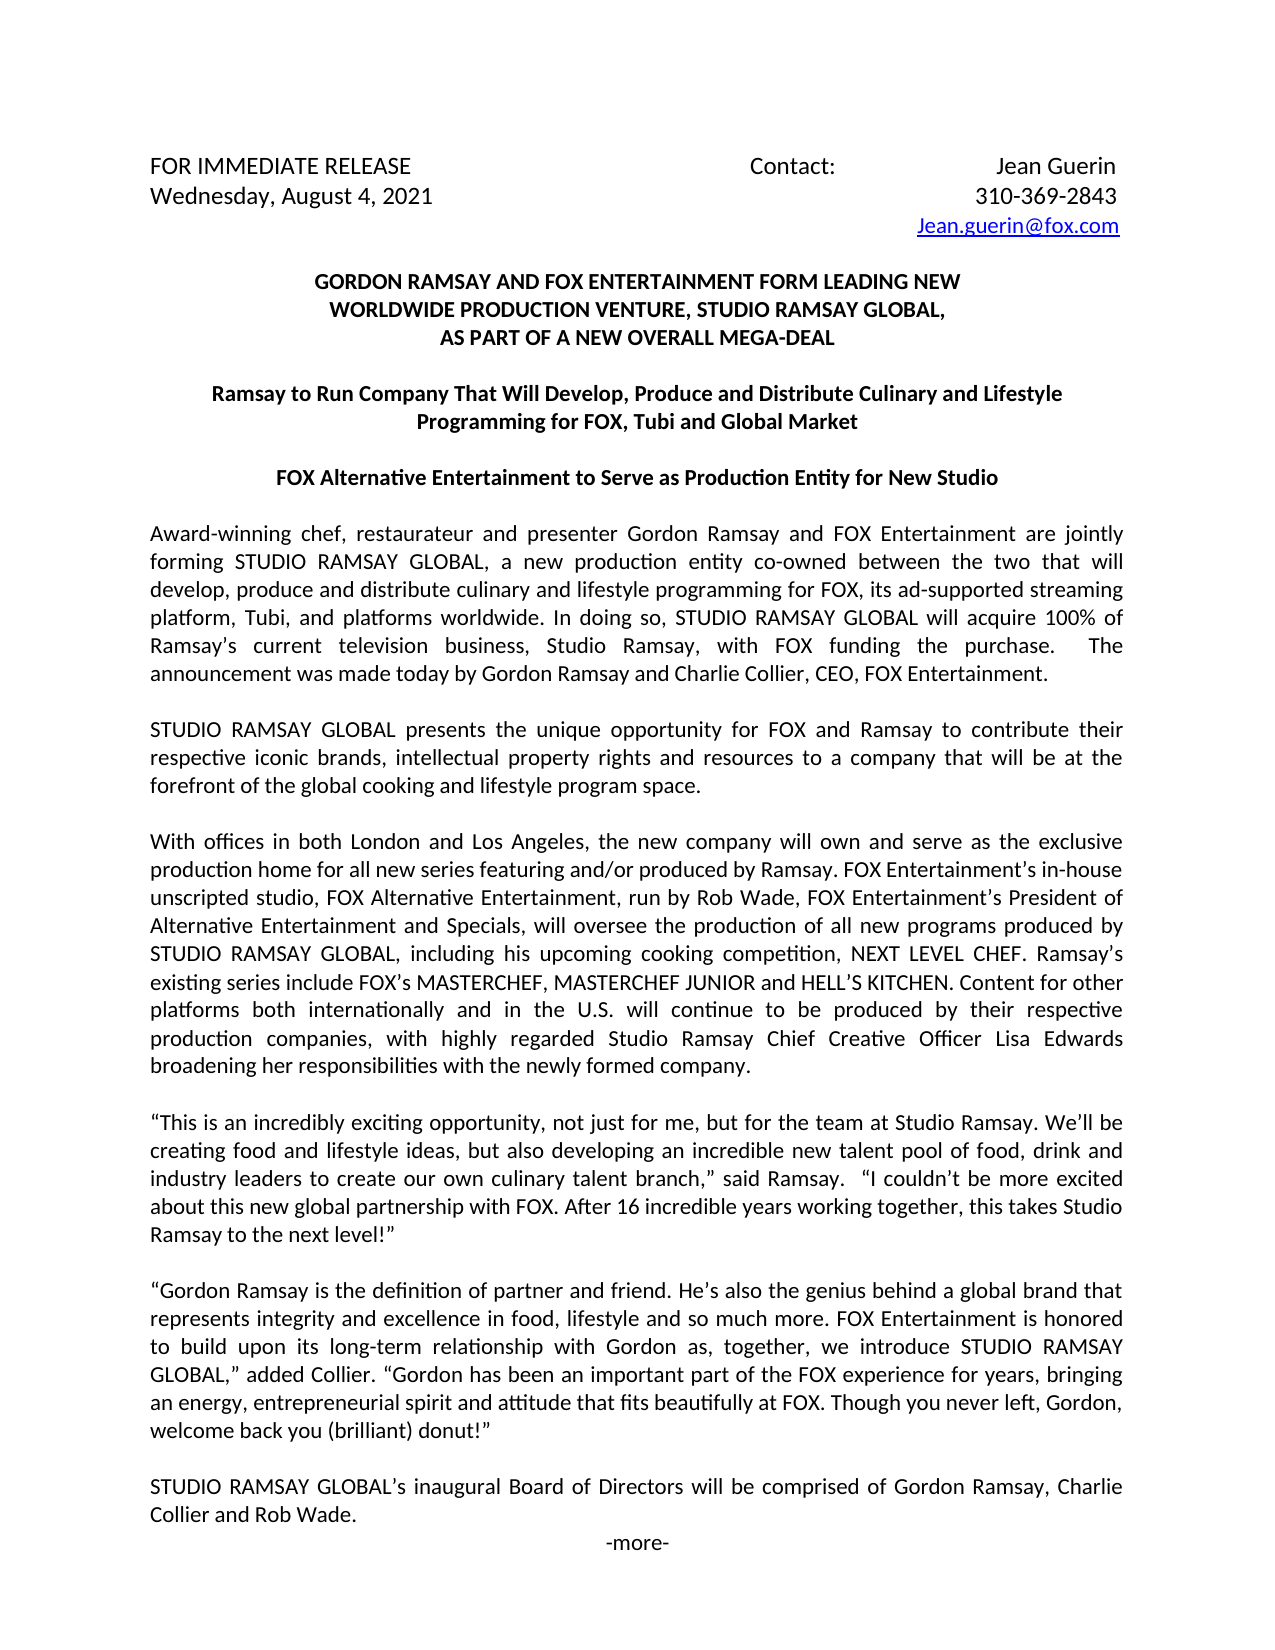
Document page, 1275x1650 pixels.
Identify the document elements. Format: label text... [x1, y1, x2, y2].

text FOX Alternative Entertainment to Serve as Production Entity for New Studio [150, 463, 1125, 491]
text Award-winning chef, restaurateur and presenter Gordon Ramsay and FOX Entertainment are jointly forming STUDIO RAMSAY GLOBAL, a new production entity co-owned between the two that will develop, produce and distribute culinary and lifestyle programming for FOX, its ad-supported streaming platform, Tubi, and platforms worldwide. In doing so, STUDIO RAMSAY GLOBAL will acquire 100% of Ramsay’s current television business, Studio Ramsay, with FOX funding the purchase. The announcement was made today by Gordon Ramsay and Charlie Collier, CEO, FOX Entertainment. [150, 519, 1125, 687]
text FOR IMMEDIATE RELEASE Contact: Jean Guerin [150, 150, 1125, 181]
text Ramsay to Run Company That Will Develop, Produce and Distribute Culinary and Lifestyle Programming for FOX, Tubi and Global Market [150, 379, 1125, 435]
text “Gordon Ramsay is the definition of partner and friend. He’s also the genius behind a global brand that represents integrity and excellence in food, lifestyle and so much more. FOX Entertainment is honored to build upon its long-term relationship with Gordon as, together, we introduce STUDIO RAMSAY GLOBAL,” added Collier. “Gordon has been an important part of the FOX experience for years, bringing an energy, entrepreneurial spirit and attitude that fits beautifully at FOX. Though you never left, Gordon, welcome back you (brilliant) donut!” [150, 1276, 1125, 1444]
text STUDIO RAMSAY GLOBAL’s inaugural Board of Directors will be comprised of Gordon Ramsay, Charlie Collier and Rob Wade. [150, 1472, 1125, 1528]
text GORDON RAMSAY AND FOX ENTERTAINMENT FORM LEADING NEW [150, 267, 1125, 295]
text -more- [150, 1528, 1125, 1556]
text WORLDWIDE PRODUCTION VENTURE, STUDIO RAMSAY GLOBAL, [150, 295, 1125, 323]
text Jean.guerin@fox.com [150, 211, 1125, 239]
text AS PART OF A NEW OVERALL MEGA-DEAL [150, 323, 1125, 351]
text STUDIO RAMSAY GLOBAL presents the unique opportunity for FOX and Ramsay to contribute their respective iconic brands, intellectual property rights and resources to a company that will be at the forefront of the global cooking and lifestyle program space. [150, 715, 1125, 799]
text “This is an incredibly exciting opportunity, not just for me, but for the team at Studio Ramsay. We’ll be creating food and lifestyle ideas, but also developing an incredible new talent pool of food, drink and industry leaders to create our own culinary talent branch,” said Ramsay. “I couldn’t be more excited about this new global partnership with FOX. After 16 incredible years working together, this takes Studio Ramsay to the next level!” [150, 1108, 1125, 1248]
text With offices in both London and Los Angeles, the new company will own and serve as the exclusive production home for all new series featuring and/or produced by Ramsay. FOX Entertainment’s in-house unscripted studio, FOX Alternative Entertainment, run by Rob Wade, FOX Entertainment’s President of Alternative Entertainment and Specials, will oversee the production of all new programs produced by STUDIO RAMSAY GLOBAL, including his upcoming cooking competition, NEXT LEVEL CHEF. Ramsay’s existing series include FOX’s MASTERCHEF, MASTERCHEF JUNIOR and HELL’S KITCHEN. Content for other platforms both internationally and in the U.S. will continue to be produced by their respective production companies, with highly regarded Studio Ramsay Chief Creative Officer Lisa Edwards broadening her responsibilities with the newly formed company. [150, 827, 1125, 1080]
text Wednesday, August 4, 2021 310-369-2843 [150, 181, 1125, 211]
